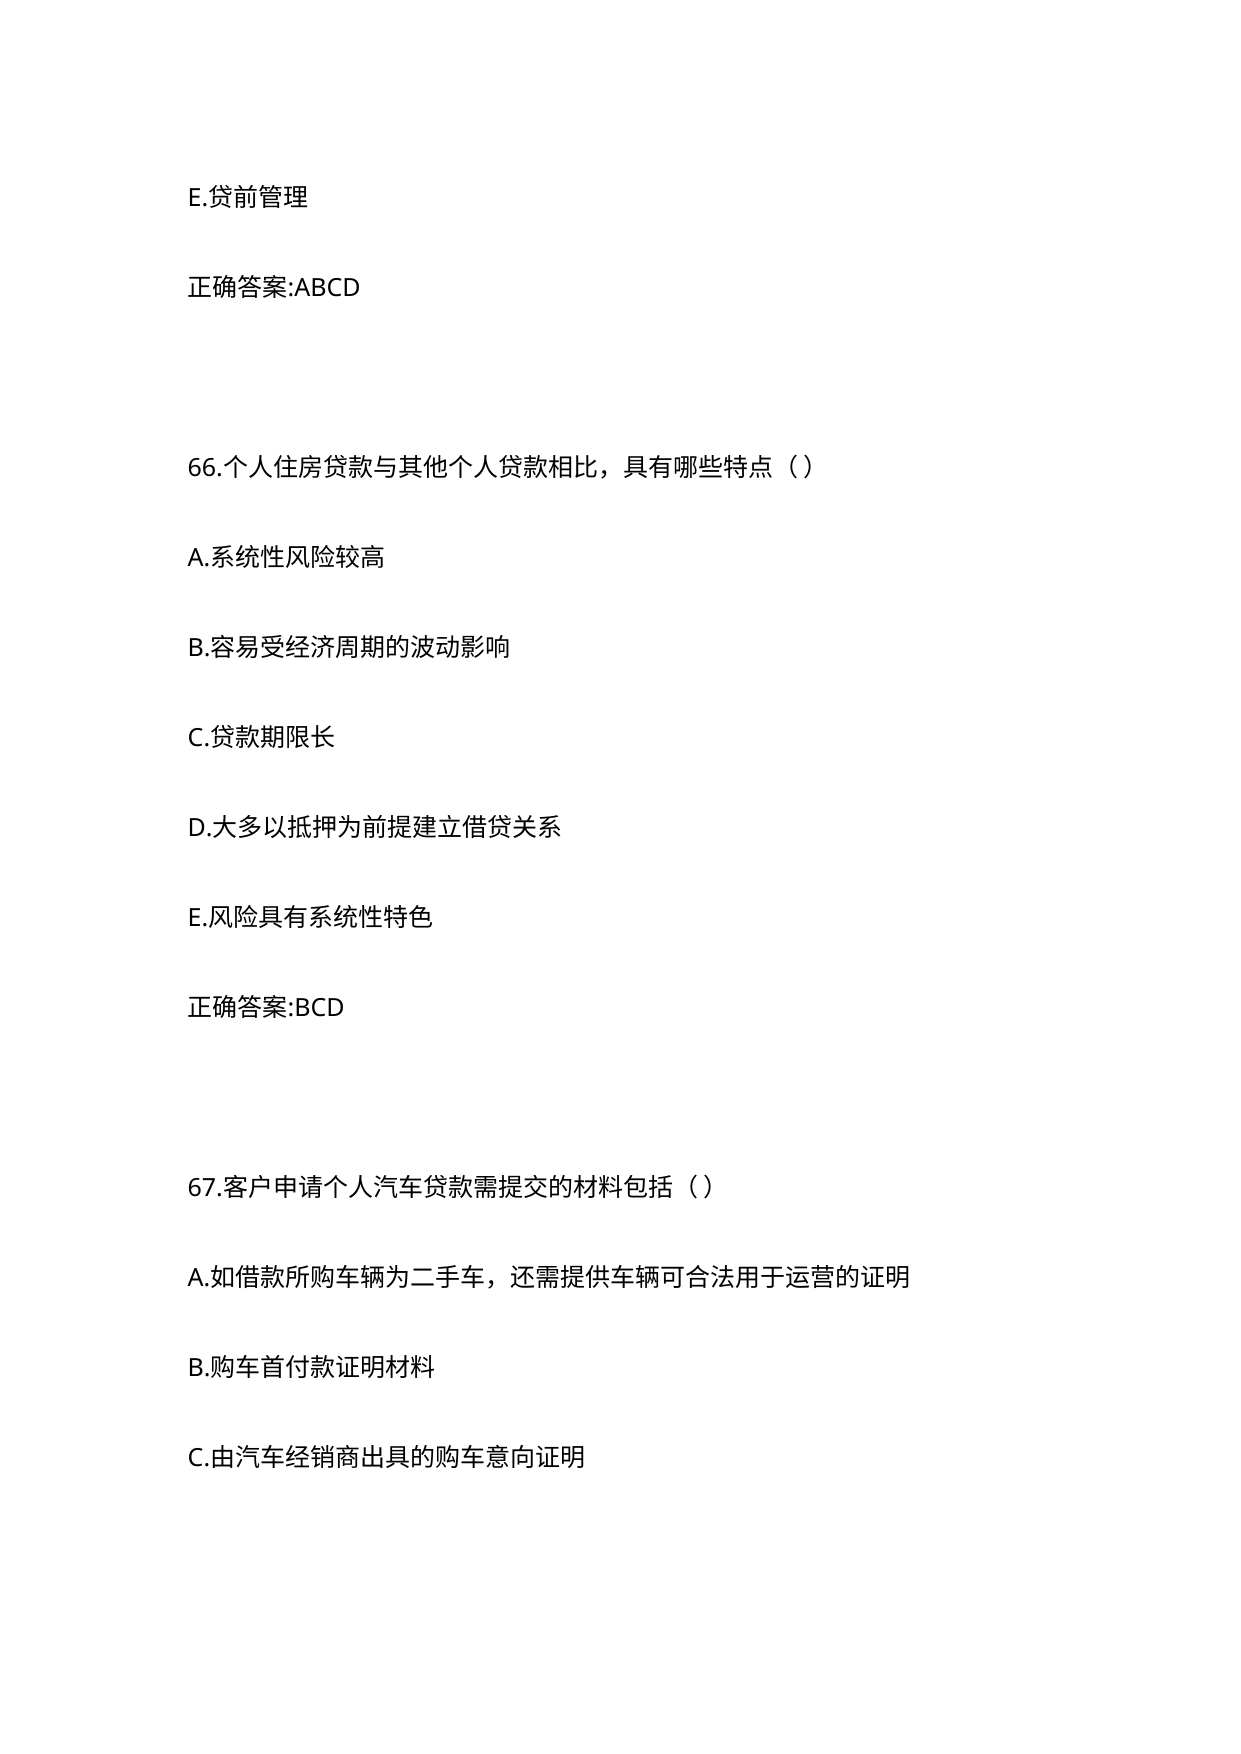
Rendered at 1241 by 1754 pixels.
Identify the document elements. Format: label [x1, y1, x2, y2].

table_cell [186, 162, 1061, 1515]
